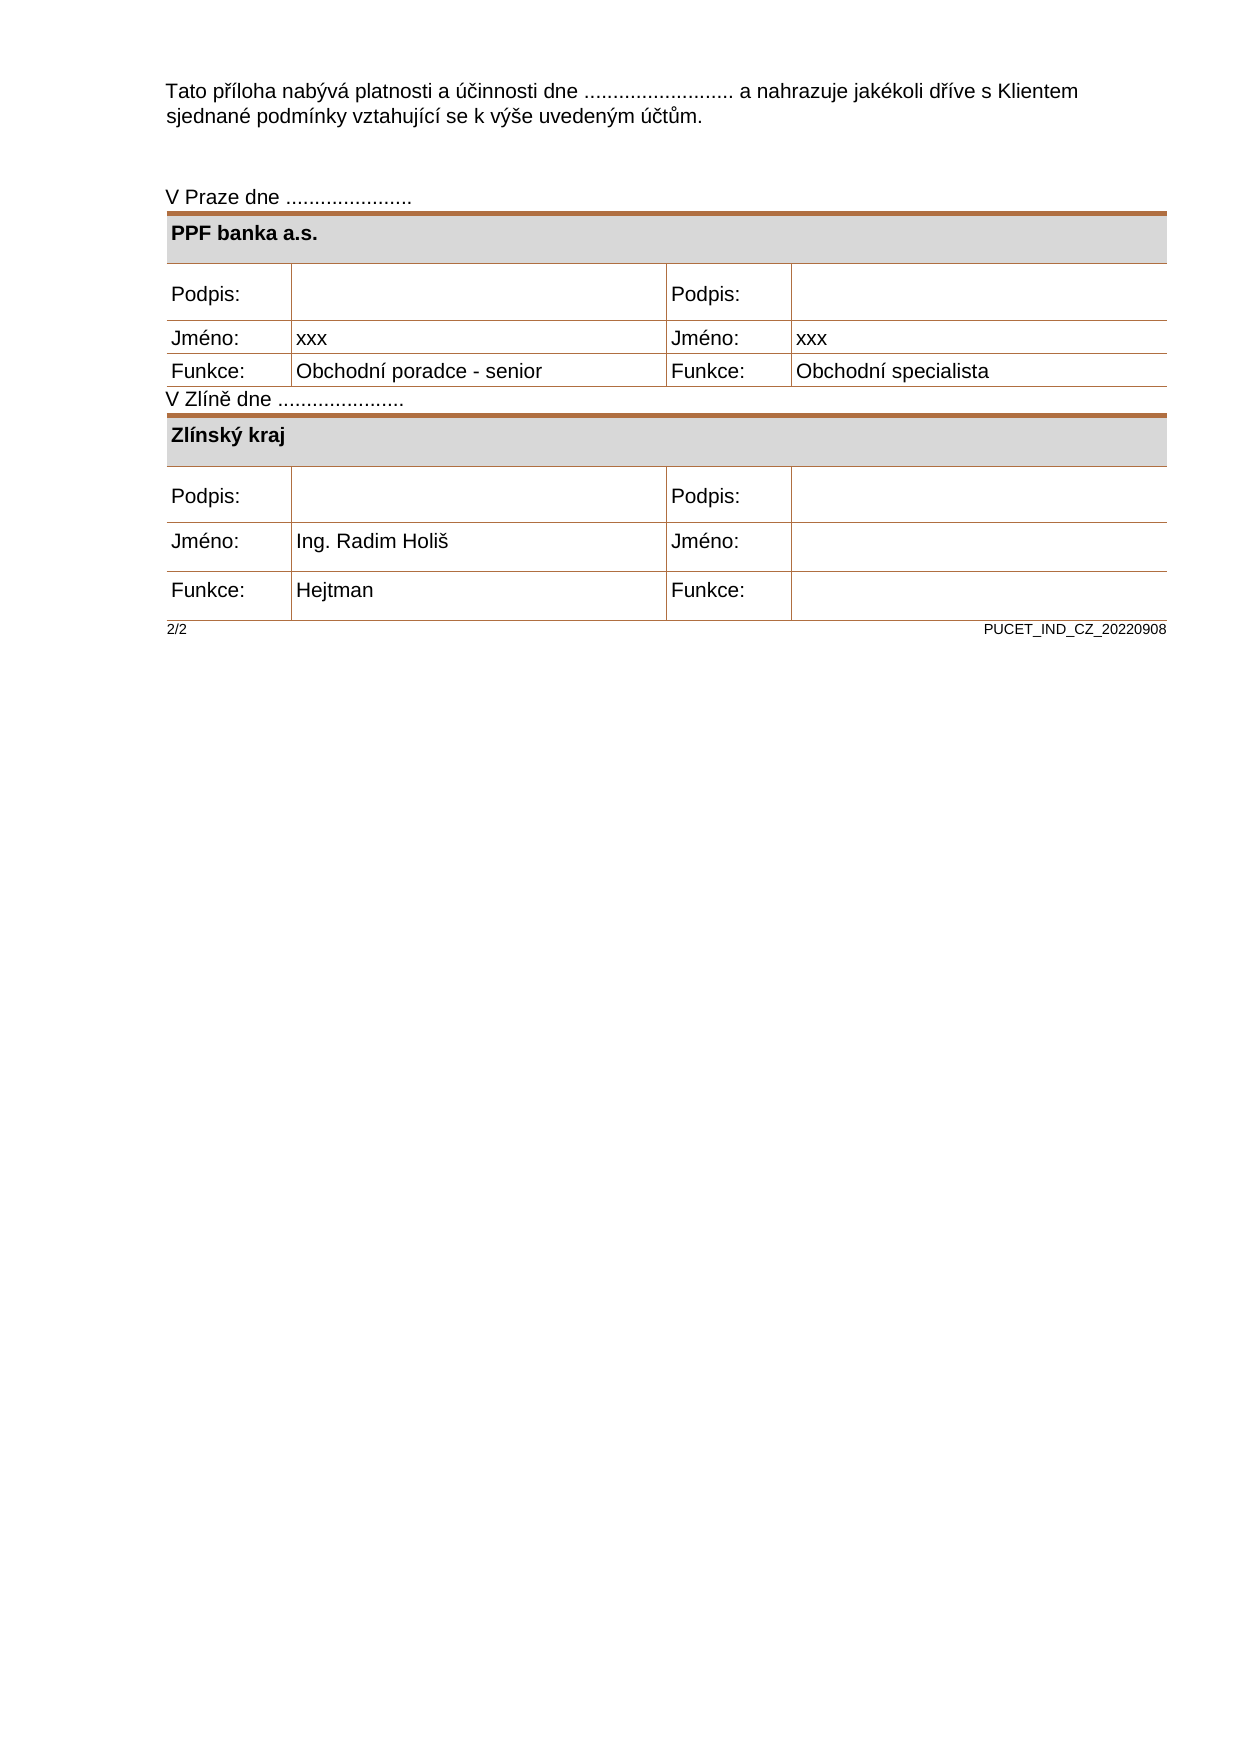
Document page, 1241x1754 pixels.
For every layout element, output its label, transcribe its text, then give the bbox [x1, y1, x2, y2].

table_cell Jméno: [667, 523, 791, 571]
table_cell Jméno: [667, 321, 791, 353]
table_header Zlínský kraj [167, 418, 667, 466]
table_cell [792, 572, 1167, 620]
table_cell [792, 523, 1167, 571]
table_cell Hejtman [292, 572, 666, 620]
table_cell Podpis: [167, 264, 291, 319]
table_cell Podpis: [667, 467, 791, 522]
table_cell Funkce: [167, 354, 291, 386]
table_cell Podpis: [167, 467, 291, 522]
table_cell Obchodní specialista [792, 354, 1167, 386]
table_cell xxx [792, 321, 1167, 353]
table_header [667, 418, 1167, 466]
table_cell Jméno: [167, 321, 291, 353]
text 2/2 PUCET_IND_CZ_20220908 [167, 621, 1169, 638]
text V Praze dne ...................... [165, 185, 1167, 209]
table_header [667, 216, 792, 263]
table_header [792, 216, 1167, 263]
table_cell [792, 264, 1167, 319]
table_cell [792, 467, 1167, 522]
table_cell Ing. Radim Holiš [292, 523, 666, 571]
table_cell Funkce: [167, 572, 291, 620]
table_cell [292, 467, 666, 522]
table_cell Jméno: [167, 523, 291, 571]
table_cell Funkce: [667, 354, 791, 386]
table_cell Obchodní poradce - senior [292, 354, 666, 386]
text Tato příloha nabývá platnosti a účinnosti dne .......................... a nahrazuje jakékoli dříve s Klientem sjednané podmínky vztahující se k výše uvedeným účtům. [165, 79, 1167, 128]
table_cell xxx [292, 321, 666, 353]
table_cell [292, 264, 666, 319]
text V Zlíně dne ...................... [165, 387, 1167, 411]
table_cell Funkce: [667, 572, 791, 620]
table_cell Podpis: [667, 264, 791, 319]
table_header PPF banka a.s. [167, 216, 667, 263]
